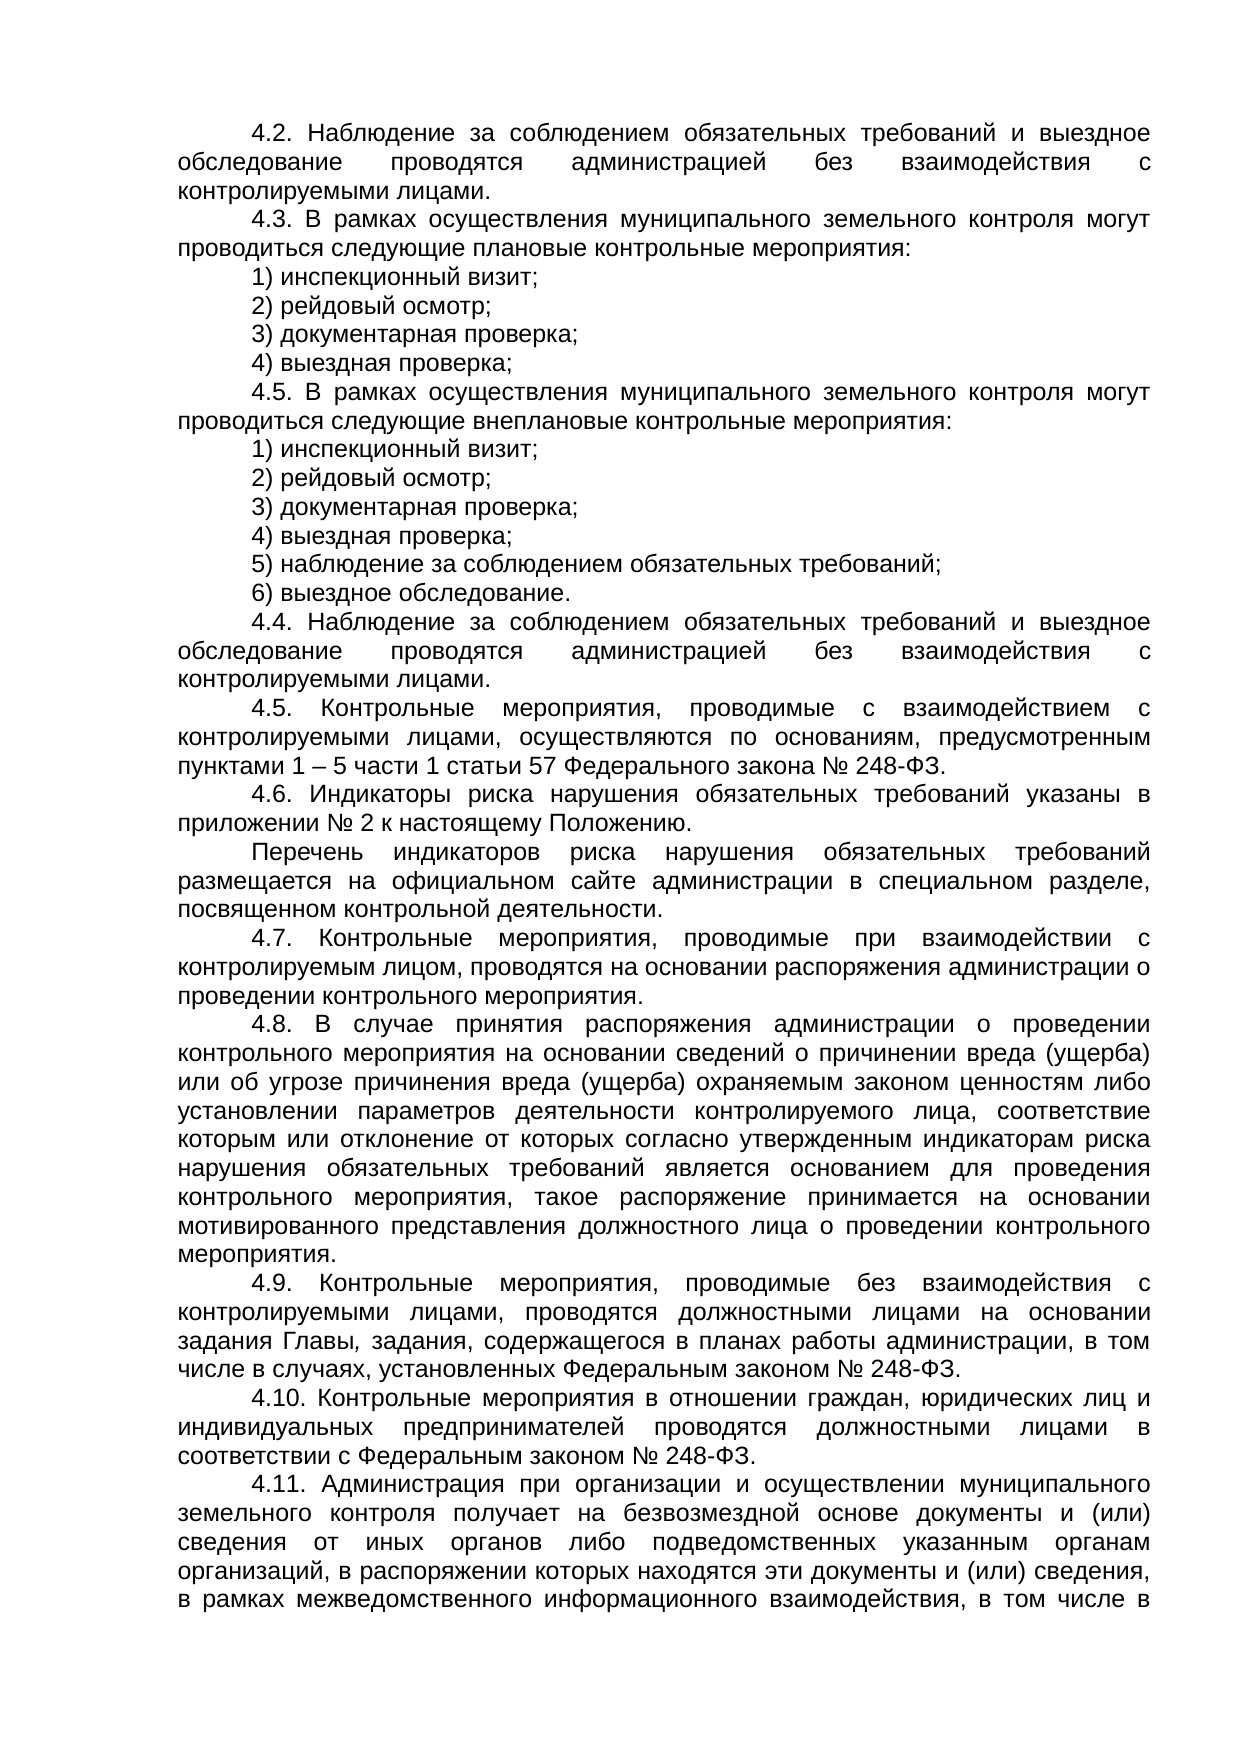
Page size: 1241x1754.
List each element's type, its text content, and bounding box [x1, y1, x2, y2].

text 4.6. Индикаторы риска нарушения обязательных требований указаны в приложении № 2 к настоящему Положению. [177, 779, 1152, 837]
text 4.5. Контрольные мероприятия, проводимые с взаимодействием с контролируемыми лицами, осуществляются по основаниям, предусмотренным пунктами 1 – 5 части 1 статьи 57 Федерального закона № 248-ФЗ. [177, 693, 1152, 779]
text 5) наблюдение за соблюдением обязательных требований; [177, 549, 1152, 578]
text 4.8. В случае принятия распоряжения администрации о проведении контрольного мероприятия на основании сведений о причинении вреда (ущерба) или об угрозе причинения вреда (ущерба) охраняемым законом ценностям либо установлении параметров деятельности контролируемого лица, соответствие которым или отклонение от которых согласно утвержденным индикаторам риска нарушения обязательных требований является основанием для проведения контрольного мероприятия, такое распоряжение принимается на основании мотивированного представления должностного лица о проведении контрольного мероприятия. [177, 1009, 1152, 1268]
text 4.2. Наблюдение за соблюдением обязательных требований и выездное обследование проводятся администрацией без взаимодействия с контролируемыми лицами. [177, 118, 1152, 204]
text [177, 1469, 1152, 1613]
text 3) документарная проверка; [177, 492, 1152, 521]
text 2) рейдовый осмотр; [177, 463, 1152, 492]
text 4.3. В рамках осуществления муниципального земельного контроля могут проводиться следующие плановые контрольные мероприятия: [177, 204, 1152, 262]
text 2) рейдовый осмотр; [177, 291, 1152, 319]
text 4.9. Контрольные мероприятия, проводимые без взаимодействия с контролируемыми лицами, проводятся должностными лицами на основании задания Главы, задания, содержащегося в планах работы администрации, в том числе в случаях, установленных Федеральным законом № 248-ФЗ. [177, 1268, 1152, 1354]
text 4) выездная проверка; [177, 521, 1152, 549]
text 6) выездное обследование. [177, 578, 1152, 607]
text 3) документарная проверка; [177, 319, 1152, 348]
text 4.5. В рамках осуществления муниципального земельного контроля могут проводиться следующие внеплановые контрольные мероприятия: [177, 377, 1152, 434]
text 1) инспекционный визит; [177, 262, 1152, 291]
text Перечень индикаторов риска нарушения обязательных требований размещается на официальном сайте администрации в специальном разделе, посвященном контрольной деятельности. [177, 837, 1152, 923]
text 4.9. Контрольные мероприятия, проводимые без взаимодействия с контролируемыми лицами, проводятся должностными лицами на основании задания Главы, задания, содержащегося в планах работы администрации, в том числе в случаях, установленных Федеральным законом № 248-ФЗ. [556, 1354, 1152, 1383]
text 4) выездная проверка; [177, 348, 1152, 377]
text 1) инспекционный визит; [177, 434, 1152, 463]
text 4.10. Контрольные мероприятия в отношении граждан, юридических лиц и индивидуальных предпринимателей проводятся должностными лицами в соответствии с Федеральным законом № 248-ФЗ. [177, 1383, 1152, 1469]
text 4.4. Наблюдение за соблюдением обязательных требований и выездное обследование проводятся администрацией без взаимодействия с контролируемыми лицами. [177, 607, 1152, 693]
text 4.7. Контрольные мероприятия, проводимые при взаимодействии с контролируемым лицом, проводятся на основании распоряжения администрации о проведении контрольного мероприятия. [177, 923, 1152, 1009]
